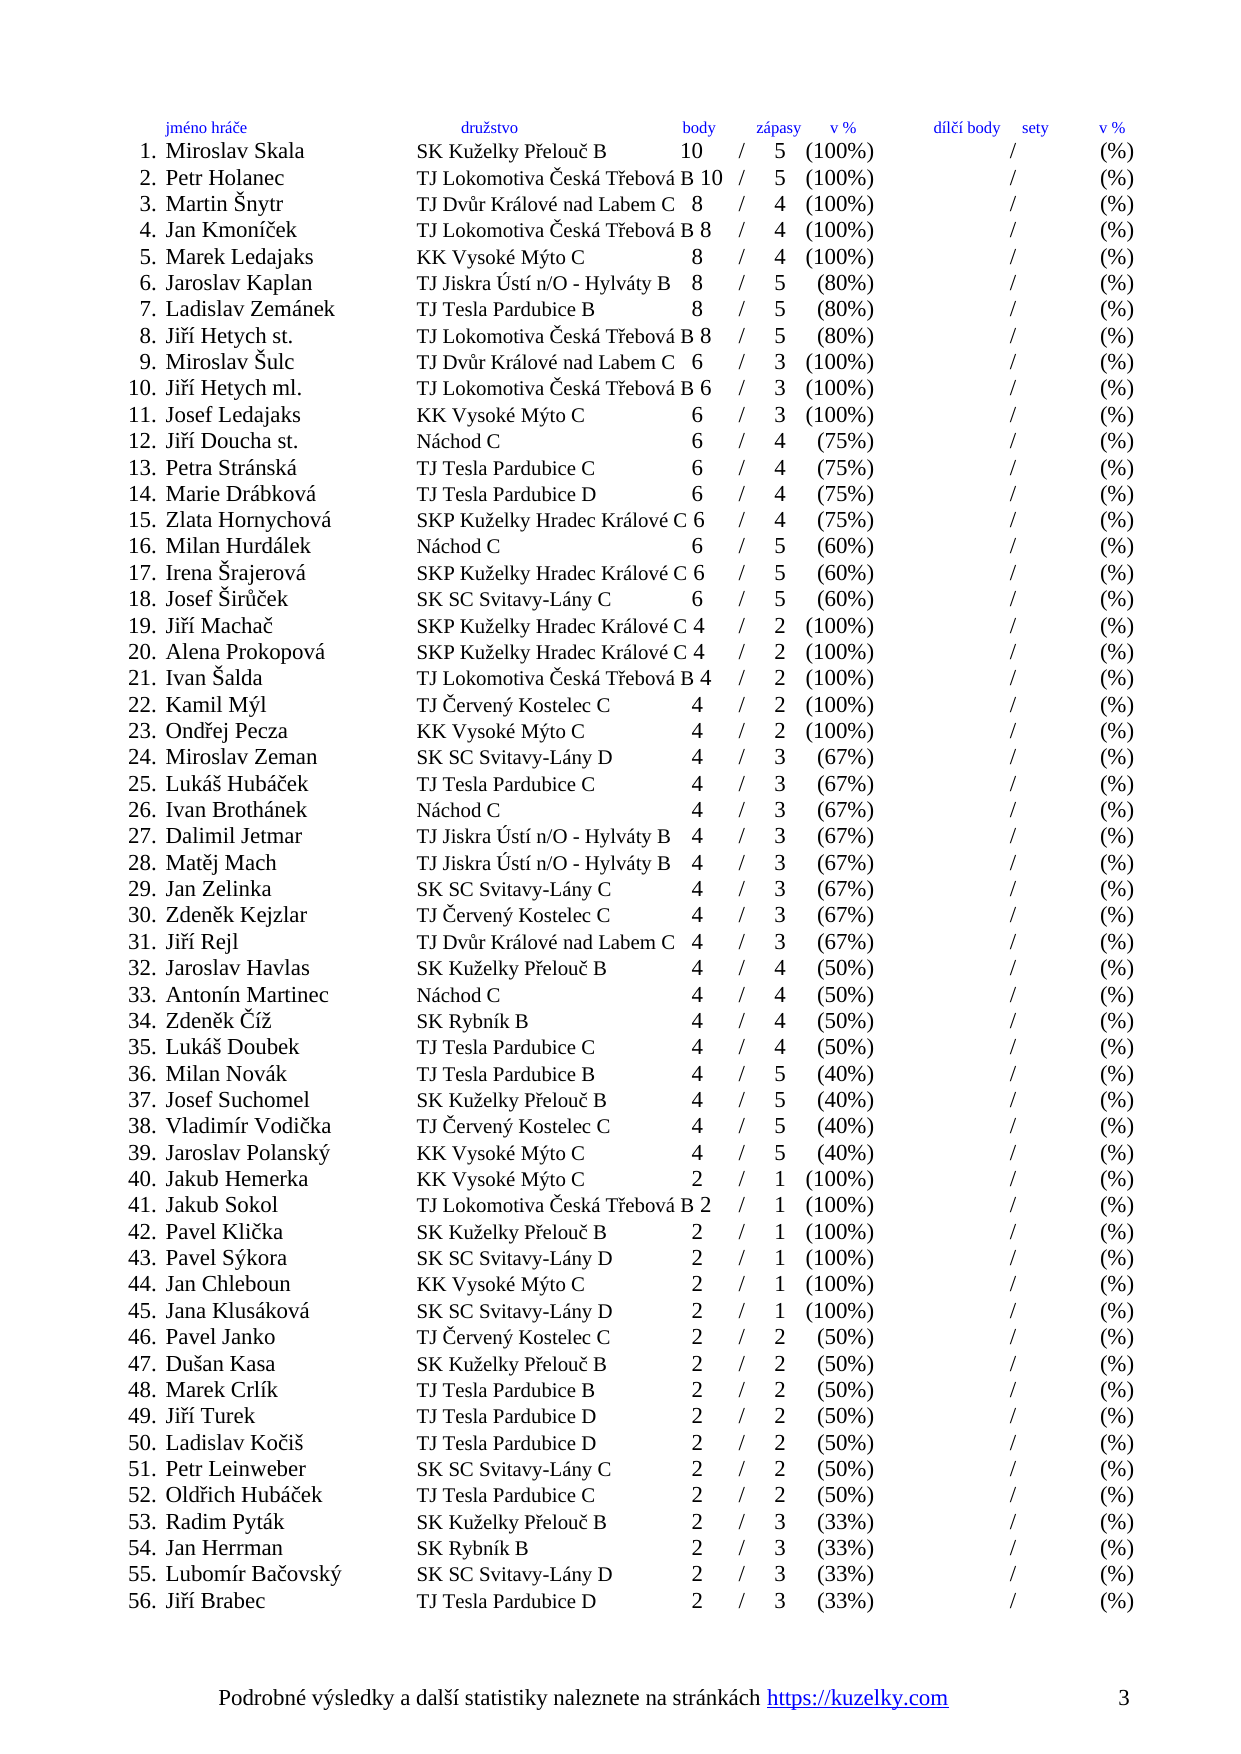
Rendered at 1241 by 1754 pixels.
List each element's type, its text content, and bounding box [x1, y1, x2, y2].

text 16. Milan Hurdálek Náchod C 6 / 5 (60%) / (%) [106, 533, 1134, 559]
text 15. Zlata Hornychová SKP Kuželky Hradec Králové C 6 / 4 (75%) / (%) [106, 506, 1134, 533]
text 23. Ondřej Pecza KK Vysoké Mýto C 4 / 2 (100%) / (%) [106, 717, 1134, 743]
text 3. Martin Šnytr TJ Dvůr Králové nad Labem C 8 / 4 (100%) / (%) [106, 190, 1134, 216]
text 2. Petr Holanec TJ Lokomotiva Česká Třebová B 10 / 5 (100%) / (%) [106, 164, 1134, 190]
text 27. Dalimil Jetmar TJ Jiskra Ústí n/O - Hylváty B 4 / 3 (67%) / (%) [106, 822, 1134, 849]
text 44. Jan Chleboun KK Vysoké Mýto C 2 / 1 (100%) / (%) [106, 1271, 1134, 1297]
text 30. Zdeněk Kejzlar TJ Červený Kostelec C 4 / 3 (67%) / (%) [106, 902, 1134, 928]
text 1. Miroslav Skala SK Kuželky Přelouč B 10 / 5 (100%) / (%) [106, 137, 1134, 164]
text 21. Ivan Šalda TJ Lokomotiva Česká Třebová B 4 / 2 (100%) / (%) [106, 664, 1134, 691]
text 25. Lukáš Hubáček TJ Tesla Pardubice C 4 / 3 (67%) / (%) [106, 770, 1134, 796]
text 26. Ivan Brothánek Náchod C 4 / 3 (67%) / (%) [106, 796, 1134, 822]
text 12. Jiří Doucha st. Náchod C 6 / 4 (75%) / (%) [106, 427, 1134, 453]
text 50. Ladislav Kočiš TJ Tesla Pardubice D 2 / 2 (50%) / (%) [106, 1429, 1134, 1455]
text 39. Jaroslav Polanský KK Vysoké Mýto C 4 / 5 (40%) / (%) [106, 1139, 1134, 1165]
text 36. Milan Novák TJ Tesla Pardubice B 4 / 5 (40%) / (%) [106, 1060, 1134, 1086]
text 38. Vladimír Vodička TJ Červený Kostelec C 4 / 5 (40%) / (%) [106, 1112, 1134, 1139]
text 20. Alena Prokopová SKP Kuželky Hradec Králové C 4 / 2 (100%) / (%) [106, 638, 1134, 664]
text 31. Jiří Rejl TJ Dvůr Králové nad Labem C 4 / 3 (67%) / (%) [106, 928, 1134, 954]
text 56. Jiří Brabec TJ Tesla Pardubice D 2 / 3 (33%) / (%) [106, 1587, 1134, 1613]
text 22. Kamil Mýl TJ Červený Kostelec C 4 / 2 (100%) / (%) [106, 691, 1134, 717]
text 24. Miroslav Zeman SK SC Svitavy-Lány D 4 / 3 (67%) / (%) [106, 743, 1134, 770]
text 52. Oldřich Hubáček TJ Tesla Pardubice C 2 / 2 (50%) / (%) [106, 1481, 1134, 1508]
text 41. Jakub Sokol TJ Lokomotiva Česká Třebová B 2 / 1 (100%) / (%) [106, 1191, 1134, 1218]
text 42. Pavel Klička SK Kuželky Přelouč B 2 / 1 (100%) / (%) [106, 1218, 1134, 1244]
text 4. Jan Kmoníček TJ Lokomotiva Česká Třebová B 8 / 4 (100%) / (%) [106, 216, 1134, 243]
text 11. Josef Ledajaks KK Vysoké Mýto C 6 / 3 (100%) / (%) [106, 401, 1134, 427]
text 34. Zdeněk Číž SK Rybník B 4 / 4 (50%) / (%) [106, 1007, 1134, 1033]
text 54. Jan Herrman SK Rybník B 2 / 3 (33%) / (%) [106, 1534, 1134, 1560]
text 51. Petr Leinweber SK SC Svitavy-Lány C 2 / 2 (50%) / (%) [106, 1455, 1134, 1481]
text jméno hráče družstvo body zápasy v % dílčí body sety v % [106, 118, 1134, 137]
text 10. Jiří Hetych ml. TJ Lokomotiva Česká Třebová B 6 / 3 (100%) / (%) [106, 374, 1134, 401]
text 55. Lubomír Bačovský SK SC Svitavy-Lány D 2 / 3 (33%) / (%) [106, 1560, 1134, 1587]
text 49. Jiří Turek TJ Tesla Pardubice D 2 / 2 (50%) / (%) [106, 1402, 1134, 1429]
text 7. Ladislav Zemánek TJ Tesla Pardubice B 8 / 5 (80%) / (%) [106, 295, 1134, 322]
text 48. Marek Crlík TJ Tesla Pardubice B 2 / 2 (50%) / (%) [106, 1376, 1134, 1402]
text 43. Pavel Sýkora SK SC Svitavy-Lány D 2 / 1 (100%) / (%) [106, 1244, 1134, 1271]
text 37. Josef Suchomel SK Kuželky Přelouč B 4 / 5 (40%) / (%) [106, 1086, 1134, 1112]
text 28. Matěj Mach TJ Jiskra Ústí n/O - Hylváty B 4 / 3 (67%) / (%) [106, 849, 1134, 875]
text 17. Irena Šrajerová SKP Kuželky Hradec Králové C 6 / 5 (60%) / (%) [106, 559, 1134, 585]
text 9. Miroslav Šulc TJ Dvůr Králové nad Labem C 6 / 3 (100%) / (%) [106, 348, 1134, 374]
text 32. Jaroslav Havlas SK Kuželky Přelouč B 4 / 4 (50%) / (%) [106, 954, 1134, 981]
text 5. Marek Ledajaks KK Vysoké Mýto C 8 / 4 (100%) / (%) [106, 243, 1134, 269]
text 47. Dušan Kasa SK Kuželky Přelouč B 2 / 2 (50%) / (%) [106, 1349, 1134, 1376]
text 19. Jiří Machač SKP Kuželky Hradec Králové C 4 / 2 (100%) / (%) [106, 612, 1134, 638]
text 29. Jan Zelinka SK SC Svitavy-Lány C 4 / 3 (67%) / (%) [106, 875, 1134, 902]
text 6. Jaroslav Kaplan TJ Jiskra Ústí n/O - Hylváty B 8 / 5 (80%) / (%) [106, 269, 1134, 295]
text 46. Pavel Janko TJ Červený Kostelec C 2 / 2 (50%) / (%) [106, 1323, 1134, 1349]
text 33. Antonín Martinec Náchod C 4 / 4 (50%) / (%) [106, 981, 1134, 1007]
text 14. Marie Drábková TJ Tesla Pardubice D 6 / 4 (75%) / (%) [106, 480, 1134, 506]
text 53. Radim Pyták SK Kuželky Přelouč B 2 / 3 (33%) / (%) [106, 1508, 1134, 1534]
text 45. Jana Klusáková SK SC Svitavy-Lány D 2 / 1 (100%) / (%) [106, 1297, 1134, 1323]
text 8. Jiří Hetych st. TJ Lokomotiva Česká Třebová B 8 / 5 (80%) / (%) [106, 322, 1134, 348]
text 40. Jakub Hemerka KK Vysoké Mýto C 2 / 1 (100%) / (%) [106, 1165, 1134, 1191]
text 18. Josef Širůček SK SC Svitavy-Lány C 6 / 5 (60%) / (%) [106, 585, 1134, 612]
text 13. Petra Stránská TJ Tesla Pardubice C 6 / 4 (75%) / (%) [106, 453, 1134, 480]
text 35. Lukáš Doubek TJ Tesla Pardubice C 4 / 4 (50%) / (%) [106, 1033, 1134, 1060]
